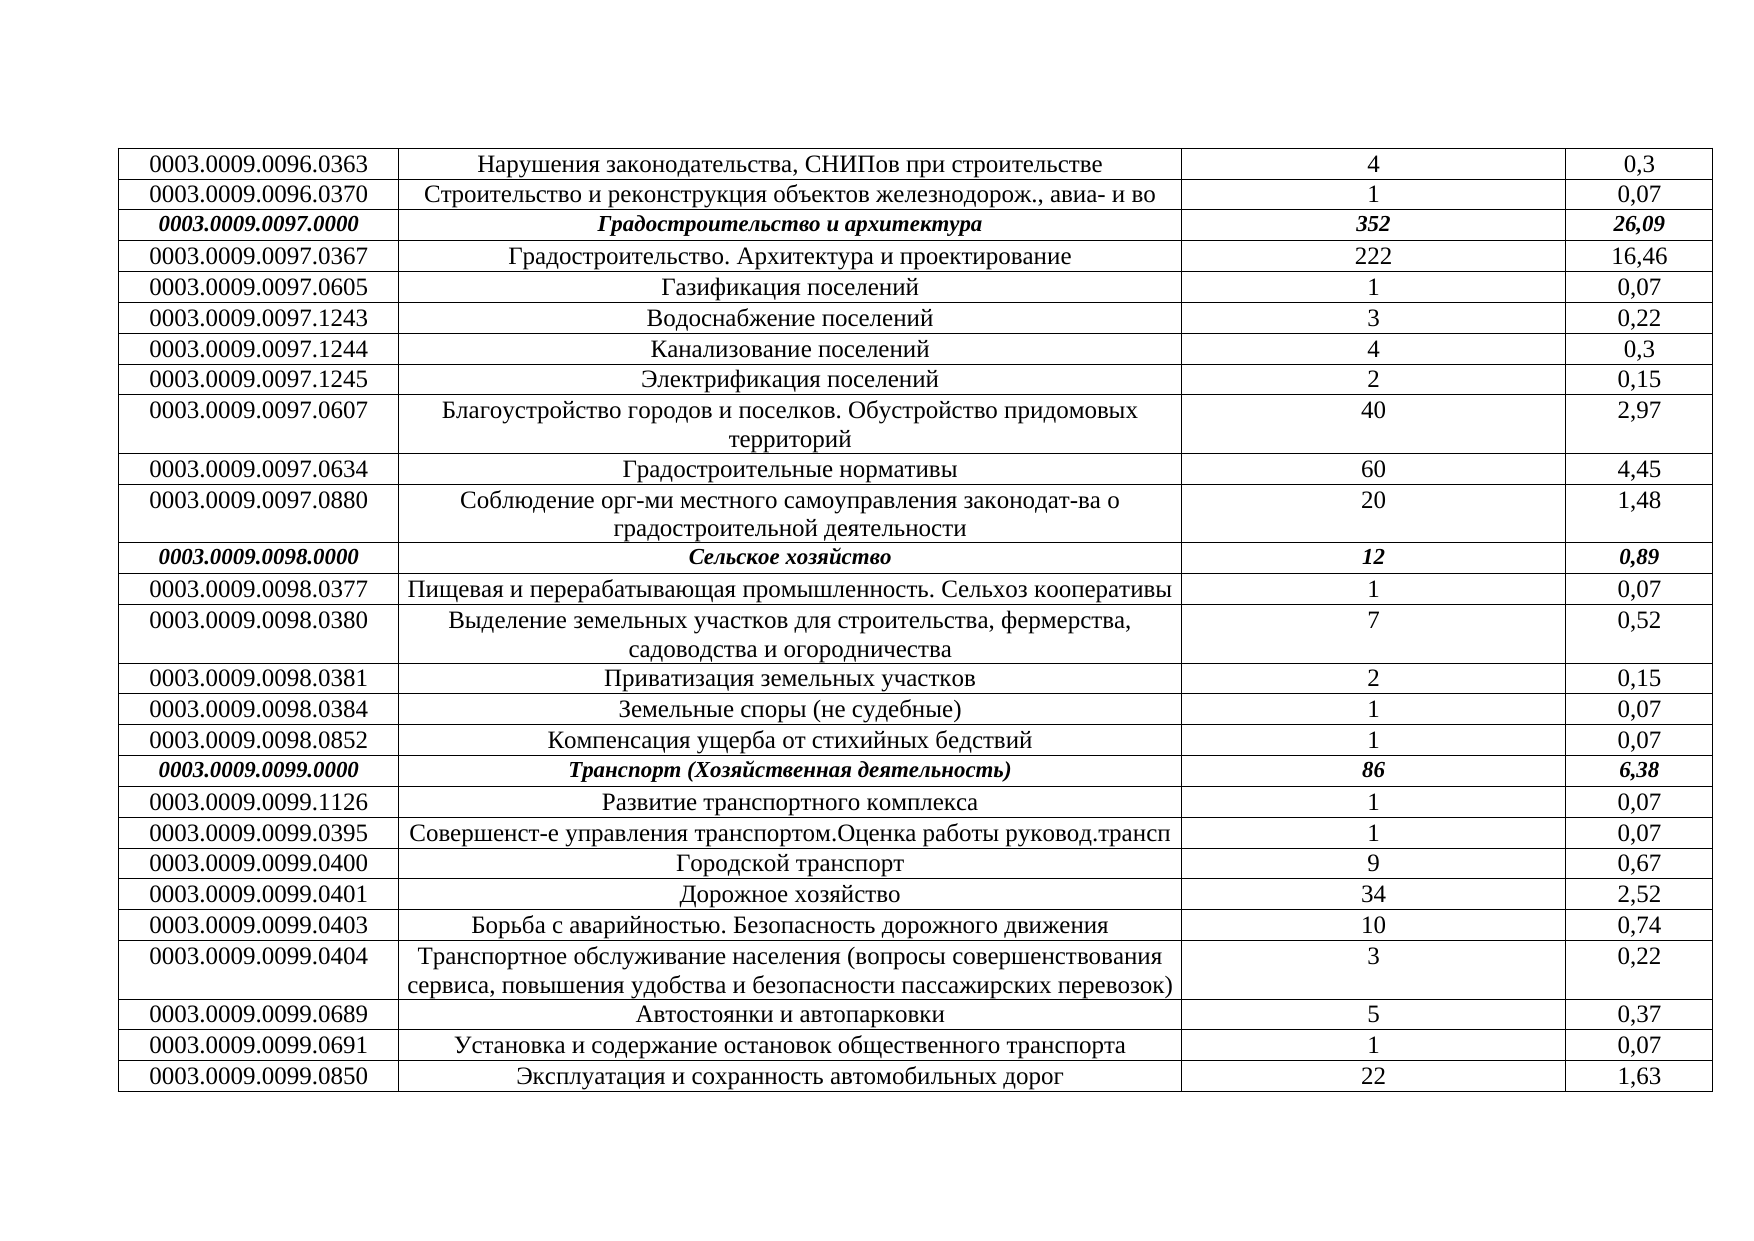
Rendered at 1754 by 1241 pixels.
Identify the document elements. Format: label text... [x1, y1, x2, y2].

table_cell 60 [1182, 454, 1565, 484]
table_cell 1 [1182, 787, 1565, 817]
table_cell 3 [1182, 303, 1565, 333]
table_cell 0003.0009.0099.0850 [119, 1061, 398, 1091]
table_cell Транспорт (Хозяйственная деятельность) [399, 756, 1181, 786]
table_cell Строительство и реконструкция объектов железнодорож., авиа- и во [399, 180, 1181, 209]
table_cell 0003.0009.0099.1126 [119, 787, 398, 817]
table_cell 0,07 [1566, 725, 1712, 755]
table_cell Сельское хозяйство [399, 543, 1181, 573]
table_cell 16,46 [1566, 241, 1712, 271]
table_cell Благоустройство городов и поселков. Обустройство придомовых территорий [399, 395, 1181, 453]
table_cell 0003.0009.0099.0401 [119, 879, 398, 909]
table_cell 0003.0009.0099.0400 [119, 849, 398, 878]
table_cell 0003.0009.0099.0691 [119, 1030, 398, 1060]
table_cell Автостоянки и автопарковки [399, 1000, 1181, 1029]
table_cell 12 [1182, 543, 1565, 573]
table_cell 0003.0009.0098.0380 [119, 605, 398, 662]
table_cell Градостроительство. Архитектура и проектирование [399, 241, 1181, 271]
table_cell 0003.0009.0097.1243 [119, 303, 398, 333]
table_cell 0,07 [1566, 818, 1712, 847]
table_cell 0,74 [1566, 910, 1712, 940]
table_cell 0003.0009.0099.0689 [119, 1000, 398, 1029]
table_cell 0003.0009.0098.0000 [119, 543, 398, 573]
table_cell Земельные споры (не судебные) [399, 694, 1181, 724]
table_cell 5 [1182, 1000, 1565, 1029]
table_cell 0003.0009.0099.0404 [119, 941, 398, 998]
table_cell 0,07 [1566, 1030, 1712, 1060]
table_cell 3 [1182, 941, 1565, 998]
table_cell 1,48 [1566, 485, 1712, 542]
table_cell Борьба с аварийностью. Безопасность дорожного движения [399, 910, 1181, 940]
table_cell 0,52 [1566, 605, 1712, 662]
table_cell Соблюдение орг-ми местного самоуправления законодат-ва о градостроительной деятельности [399, 485, 1181, 542]
table_cell 0,22 [1566, 303, 1712, 333]
table_cell 22 [1182, 1061, 1565, 1091]
table_cell 4 [1182, 149, 1565, 178]
table_cell Транспортное обслуживание населения (вопросы совершенствования сервиса, повышения удобства и безопасности пассажирских перевозок) [399, 941, 1181, 998]
table_cell Пищевая и перерабатывающая промышленность. Сельхоз кооперативы [399, 574, 1181, 604]
table_cell 222 [1182, 241, 1565, 271]
table_cell 4 [1182, 334, 1565, 363]
table_cell 10 [1182, 910, 1565, 940]
table_cell Градостроительные нормативы [399, 454, 1181, 484]
table_cell 2 [1182, 365, 1565, 394]
table_cell Нарушения законодательства, СНИПов при строительстве [399, 149, 1181, 178]
table_cell Канализование поселений [399, 334, 1181, 363]
table_cell Эксплуатация и сохранность автомобильных дорог [399, 1061, 1181, 1091]
table_cell 0003.0009.0097.1244 [119, 334, 398, 363]
table_cell Развитие транспортного комплекса [399, 787, 1181, 817]
table_cell 0003.0009.0096.0370 [119, 180, 398, 209]
table_cell 0003.0009.0099.0395 [119, 818, 398, 847]
table_cell 0003.0009.0098.0384 [119, 694, 398, 724]
table_cell 352 [1182, 210, 1565, 240]
table_cell Градостроительство и архитектура [399, 210, 1181, 240]
table_cell 0,22 [1566, 941, 1712, 998]
table_cell 0003.0009.0097.0607 [119, 395, 398, 453]
table_cell 1 [1182, 694, 1565, 724]
table_cell 0,07 [1566, 180, 1712, 209]
table_cell 34 [1182, 879, 1565, 909]
table_cell Водоснабжение поселений [399, 303, 1181, 333]
table_cell 0003.0009.0099.0000 [119, 756, 398, 786]
table_cell 26,09 [1566, 210, 1712, 240]
table_cell 1 [1182, 1030, 1565, 1060]
table_cell 0003.0009.0097.0880 [119, 485, 398, 542]
table_cell 0003.0009.0098.0852 [119, 725, 398, 755]
table_cell 0003.0009.0097.0634 [119, 454, 398, 484]
table_cell 0,89 [1566, 543, 1712, 573]
table_cell Выделение земельных участков для строительства, фермерства, садоводства и огородничества [399, 605, 1181, 662]
table_cell Совершенст-е управления транспортом.Оценка работы руковод.трансп [399, 818, 1181, 847]
table_cell 0003.0009.0098.0377 [119, 574, 398, 604]
table_cell Городской транспорт [399, 849, 1181, 878]
table_cell 0003.0009.0097.0367 [119, 241, 398, 271]
table_cell 20 [1182, 485, 1565, 542]
table_cell 0,3 [1566, 149, 1712, 178]
table_cell Дорожное хозяйство [399, 879, 1181, 909]
table_cell 0,67 [1566, 849, 1712, 878]
table_cell 2 [1182, 664, 1565, 693]
table_cell 0003.0009.0099.0403 [119, 910, 398, 940]
table_cell 0003.0009.0097.1245 [119, 365, 398, 394]
table_cell Компенсация ущерба от стихийных бедствий [399, 725, 1181, 755]
table_cell 4,45 [1566, 454, 1712, 484]
table_cell 0,15 [1566, 365, 1712, 394]
table_cell 0003.0009.0097.0605 [119, 272, 398, 302]
table_cell 1 [1182, 725, 1565, 755]
table_cell 0003.0009.0098.0381 [119, 664, 398, 693]
table_cell 9 [1182, 849, 1565, 878]
table_cell 0003.0009.0097.0000 [119, 210, 398, 240]
table_cell 40 [1182, 395, 1565, 453]
table_cell 1 [1182, 180, 1565, 209]
table_cell 1 [1182, 272, 1565, 302]
table_cell 0003.0009.0096.0363 [119, 149, 398, 178]
table_cell 0,07 [1566, 574, 1712, 604]
table_cell Газификация поселений [399, 272, 1181, 302]
table_cell 6,38 [1566, 756, 1712, 786]
table_cell 0,07 [1566, 694, 1712, 724]
table_cell 7 [1182, 605, 1565, 662]
table_cell 0,37 [1566, 1000, 1712, 1029]
table_cell 0,15 [1566, 664, 1712, 693]
table_cell 2,97 [1566, 395, 1712, 453]
table_cell Установка и содержание остановок общественного транспорта [399, 1030, 1181, 1060]
table_cell Приватизация земельных участков [399, 664, 1181, 693]
table_cell Электрификация поселений [399, 365, 1181, 394]
table_cell 1 [1182, 818, 1565, 847]
table_cell 1,63 [1566, 1061, 1712, 1091]
table_cell 0,3 [1566, 334, 1712, 363]
table_cell 1 [1182, 574, 1565, 604]
table_cell 0,07 [1566, 272, 1712, 302]
table_cell 2,52 [1566, 879, 1712, 909]
table_cell 86 [1182, 756, 1565, 786]
table_cell 0,07 [1566, 787, 1712, 817]
